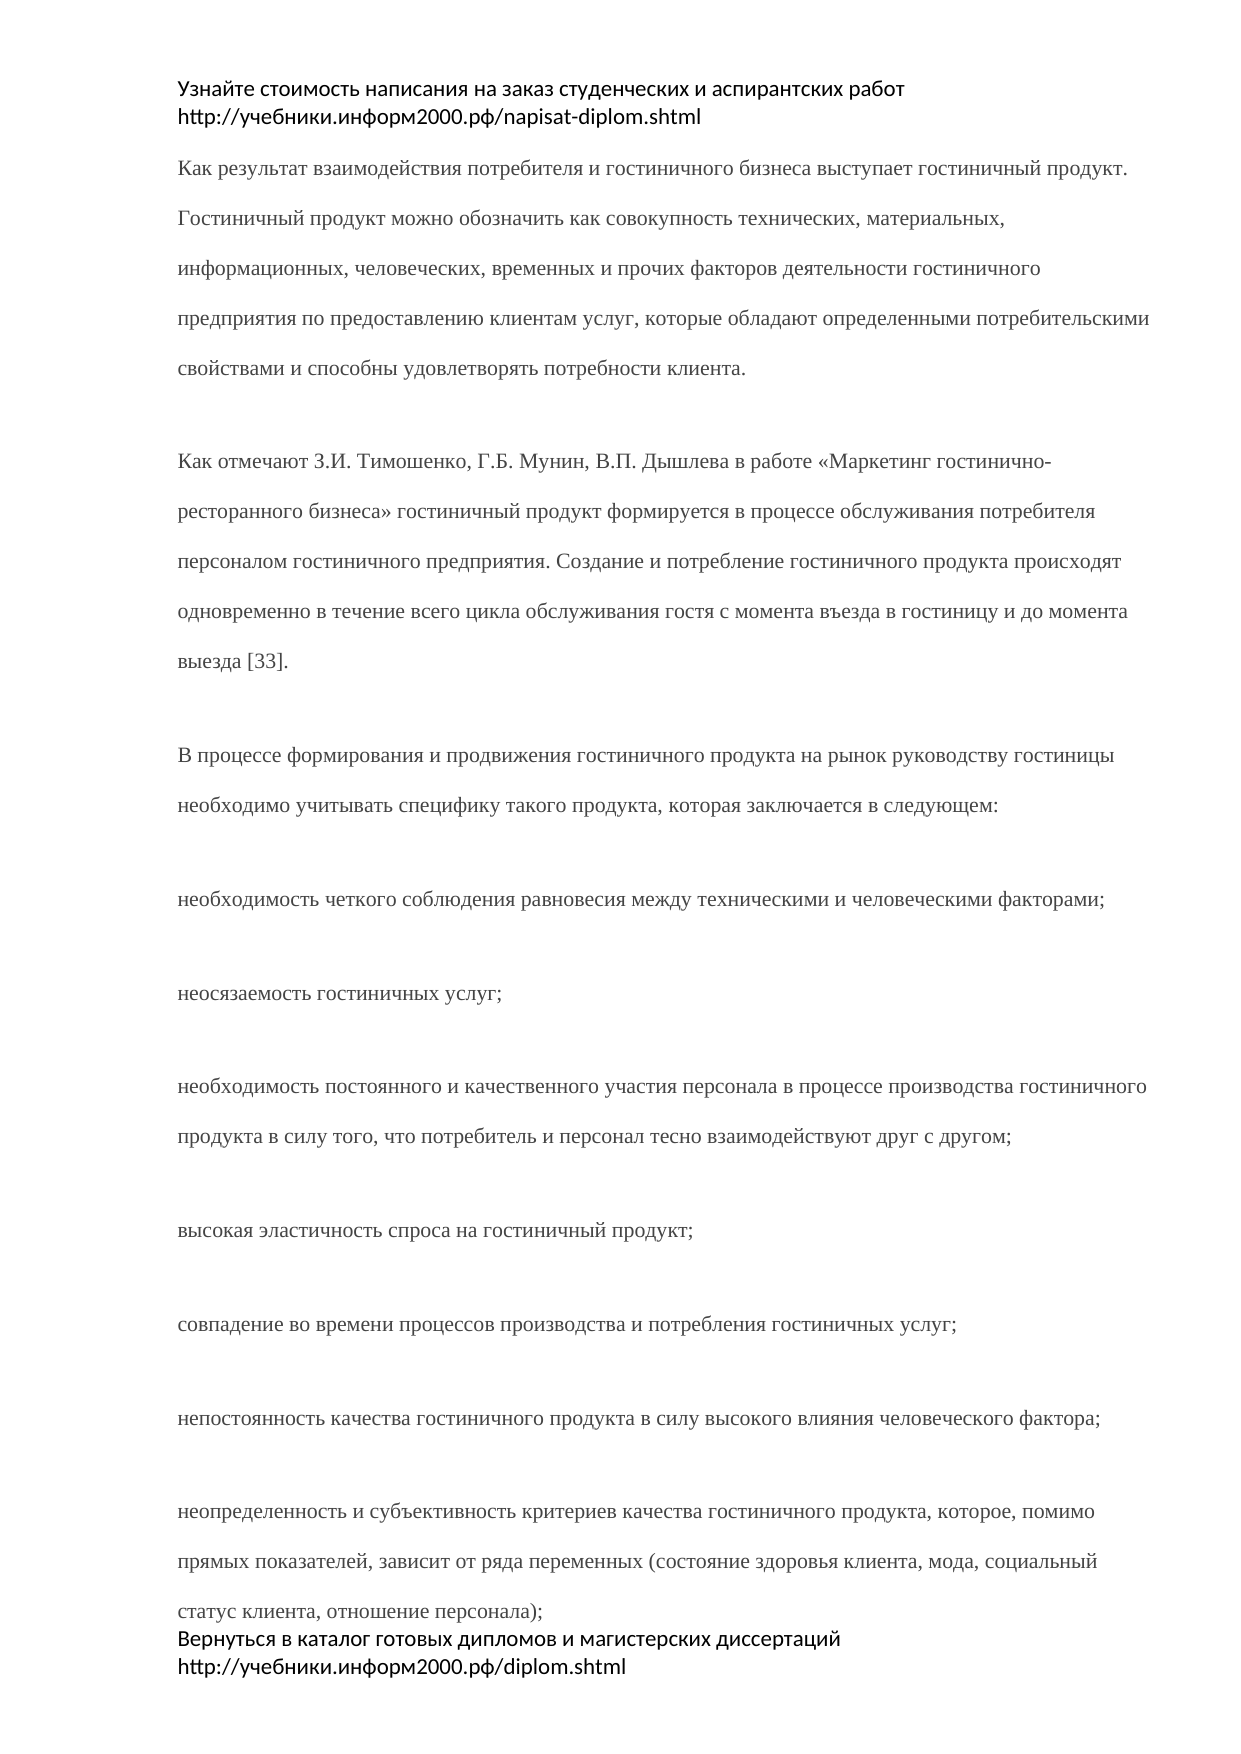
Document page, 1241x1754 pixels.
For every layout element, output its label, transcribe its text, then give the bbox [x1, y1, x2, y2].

text неопределенность и субъективность критериев качества гостиничного продукта, которое, помимо прямых показателей, зависит от ряда переменных (состояние здоровья клиента, мода, социальный статус клиента, отношение персонала); [177, 1473, 1152, 1623]
text необходимость четкого соблюдения равновесия между техническими и человеческими факторами; [177, 861, 1152, 911]
text необходимость постоянного и качественного участия персонала в процессе производства гостиничного продукта в силу того, что потребитель и персонал тесно взаимодействуют друг с другом; [177, 1048, 1152, 1148]
text непостоянность качества гостиничного продукта в силу высокого влияния человеческого фактора; [177, 1380, 1152, 1430]
text Как отмечают З.И. Тимошенко, Г.Б. Мунин, В.П. Дышлева в работе «Маркетинг гостинично-ресторанного бизнеса» гостиничный продукт формируется в процессе обслуживания потребителя персоналом гостиничного предприятия. Создание и потребление гостиничного продукта происходят одновременно в течение всего цикла обслуживания гостя с момента въезда в гостиницу и до момента выезда [33]. [177, 423, 1152, 673]
text совпадение во времени процессов производства и потребления гостиничных услуг; [177, 1286, 1152, 1336]
text неосязаемость гостиничных услуг; [177, 955, 1152, 1005]
text высокая эластичность спроса на гостиничный продукт; [177, 1192, 1152, 1242]
text В процессе формирования и продвижения гостиничного продукта на рынок руководству гостиницы необходимо учитывать специфику такого продукта, которая заключается в следующем: [177, 717, 1152, 817]
text Как результат взаимодействия потребителя и гостиничного бизнеса выступает гостиничный продукт. Гостиничный продукт можно обозначить как совокупность технических, материальных, информационных, человеческих, временных и прочих факторов деятельности гостиничного предприятия по предоставлению клиентам услуг, которые обладают определенными потребительскими свойствами и способны удовлетворять потребности клиента. [177, 130, 1152, 380]
